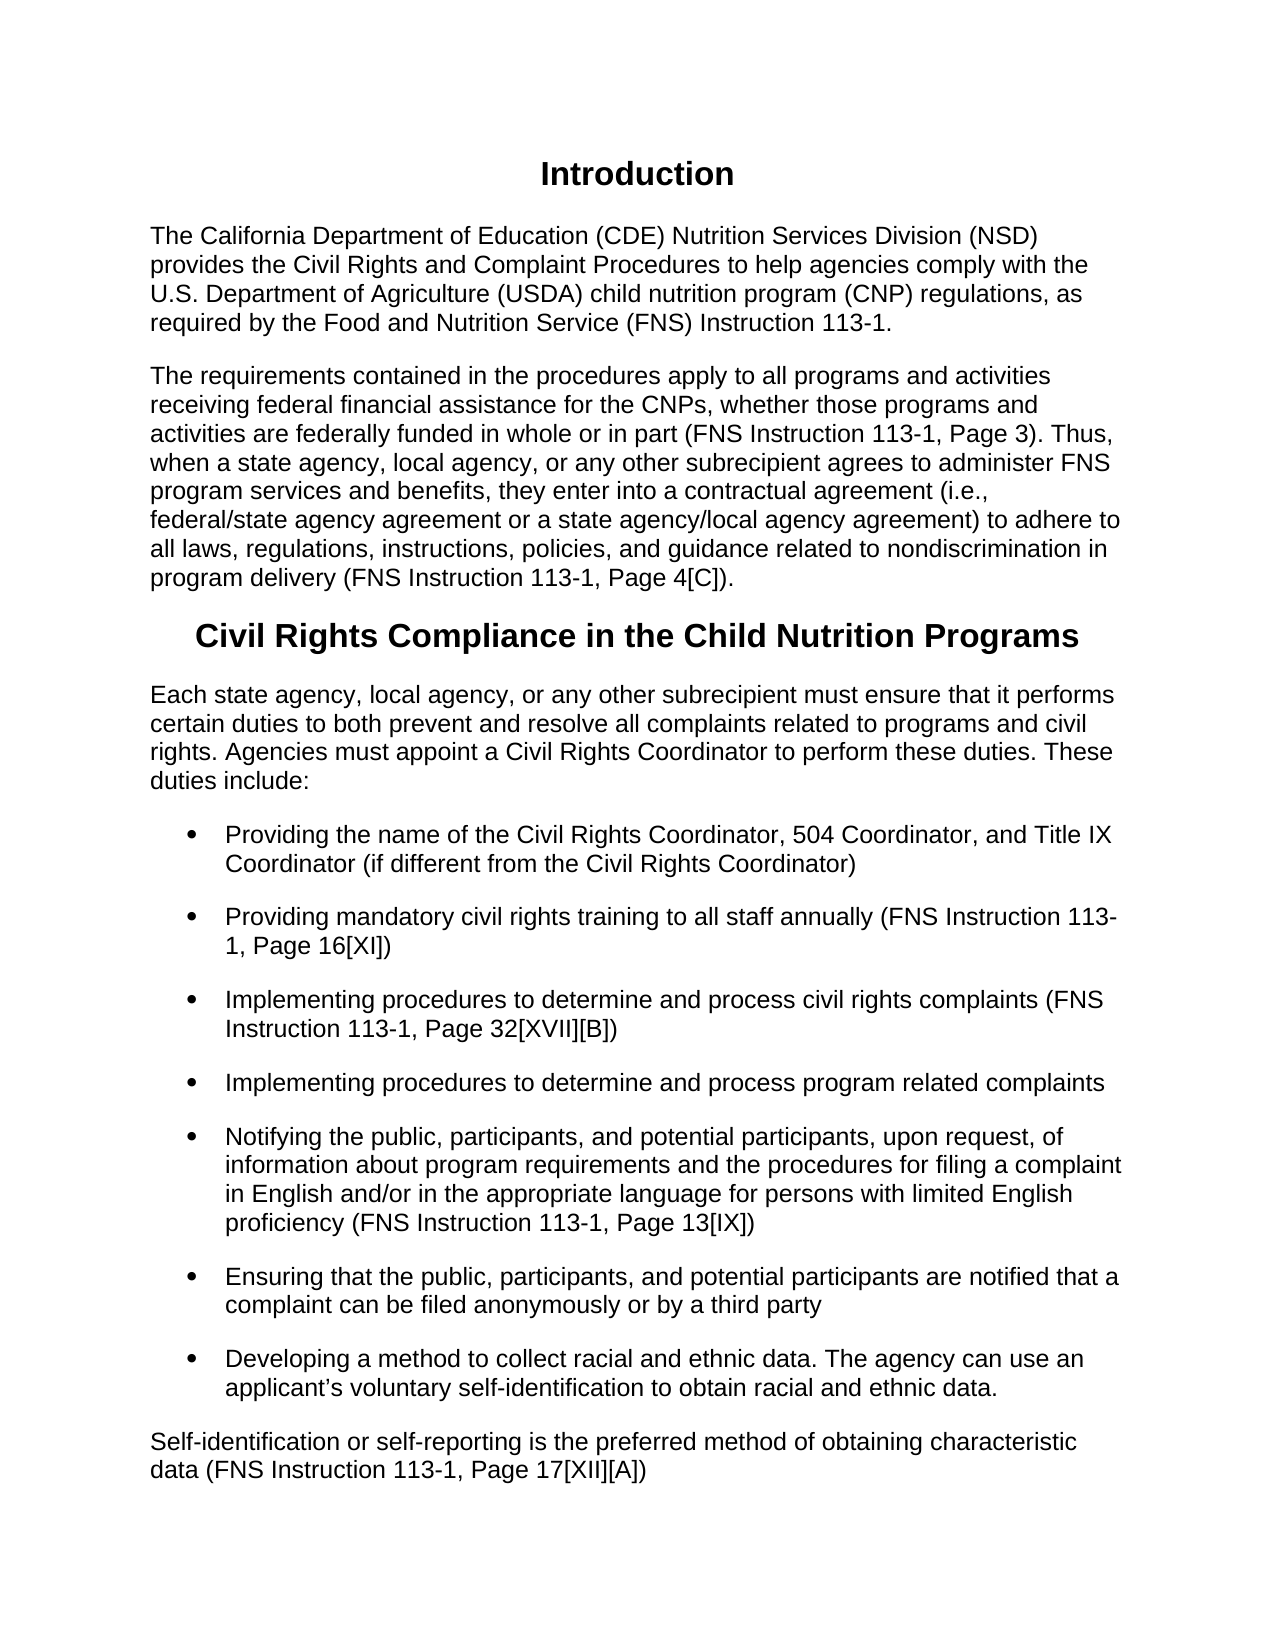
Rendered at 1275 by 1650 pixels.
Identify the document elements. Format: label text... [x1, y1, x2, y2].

list Notifying the public, participants, and potential participants, upon request, of information about program requirements and the procedures for filing a complaint in English and/or in the appropriate language for persons with limited English proficiency (FNS Instruction 113-1, Page 13[IX]) [187, 1121, 1125, 1237]
list Implementing procedures to determine and process civil rights complaints (FNS Instruction 113-1, Page 32[XVII][B]) [187, 985, 1125, 1043]
list Developing a method to collect racial and ethnic data. The agency can use an applicant’s voluntary self-identification to obtain racial and ethnic data. [187, 1344, 1125, 1402]
text The requirements contained in the procedures apply to all programs and activities receiving federal financial assistance for the CNPs, whether those programs and activities are federally funded in whole or in part (FNS Instruction 113-1, Page 3). Thus, when a state agency, local agency, or any other subrecipient agrees to administer FNS program services and benefits, they enter into a contractual agreement (i.e., federal/state agency agreement or a state agency/local agency agreement) to adhere to all laws, regulations, instructions, policies, and guidance related to nondiscrimination in program delivery (FNS Instruction 113-1, Page 4[C]). [150, 361, 1125, 591]
list Implementing procedures to determine and process program related complaints [187, 1068, 1125, 1096]
subtitle Introduction [150, 154, 1125, 193]
list Ensuring that the public, participants, and potential participants are notified that a complaint can be filed anonymously or by a third party [187, 1262, 1125, 1319]
text Each state agency, local agency, or any other subrecipient must ensure that it performs certain duties to both prevent and resolve all complaints related to programs and civil rights. Agencies must appoint a Civil Rights Coordinator to perform these duties. These duties include: [150, 680, 1125, 795]
text The California Department of Education (CDE) Nutrition Services Division (NSD) provides the Civil Rights and Complaint Procedures to help agencies comply with the U.S. Department of Agriculture (USDA) child nutrition program (CNP) regulations, as required by the Food and Nutrition Service (FNS) Instruction 113-1. [150, 221, 1125, 336]
subtitle Civil Rights Compliance in the Child Nutrition Programs [150, 616, 1125, 655]
text Self-identification or self-reporting is the preferred method of obtaining characteristic data (FNS Instruction 113-1, Page 17[XII][A]) [150, 1427, 1125, 1484]
list Providing mandatory civil rights training to all staff annually (FNS Instruction 113-1, Page 16[XI]) [187, 902, 1125, 960]
list Providing the name of the Civil Rights Coordinator, 504 Coordinator, and Title IX Coordinator (if different from the Civil Rights Coordinator) [187, 820, 1125, 877]
